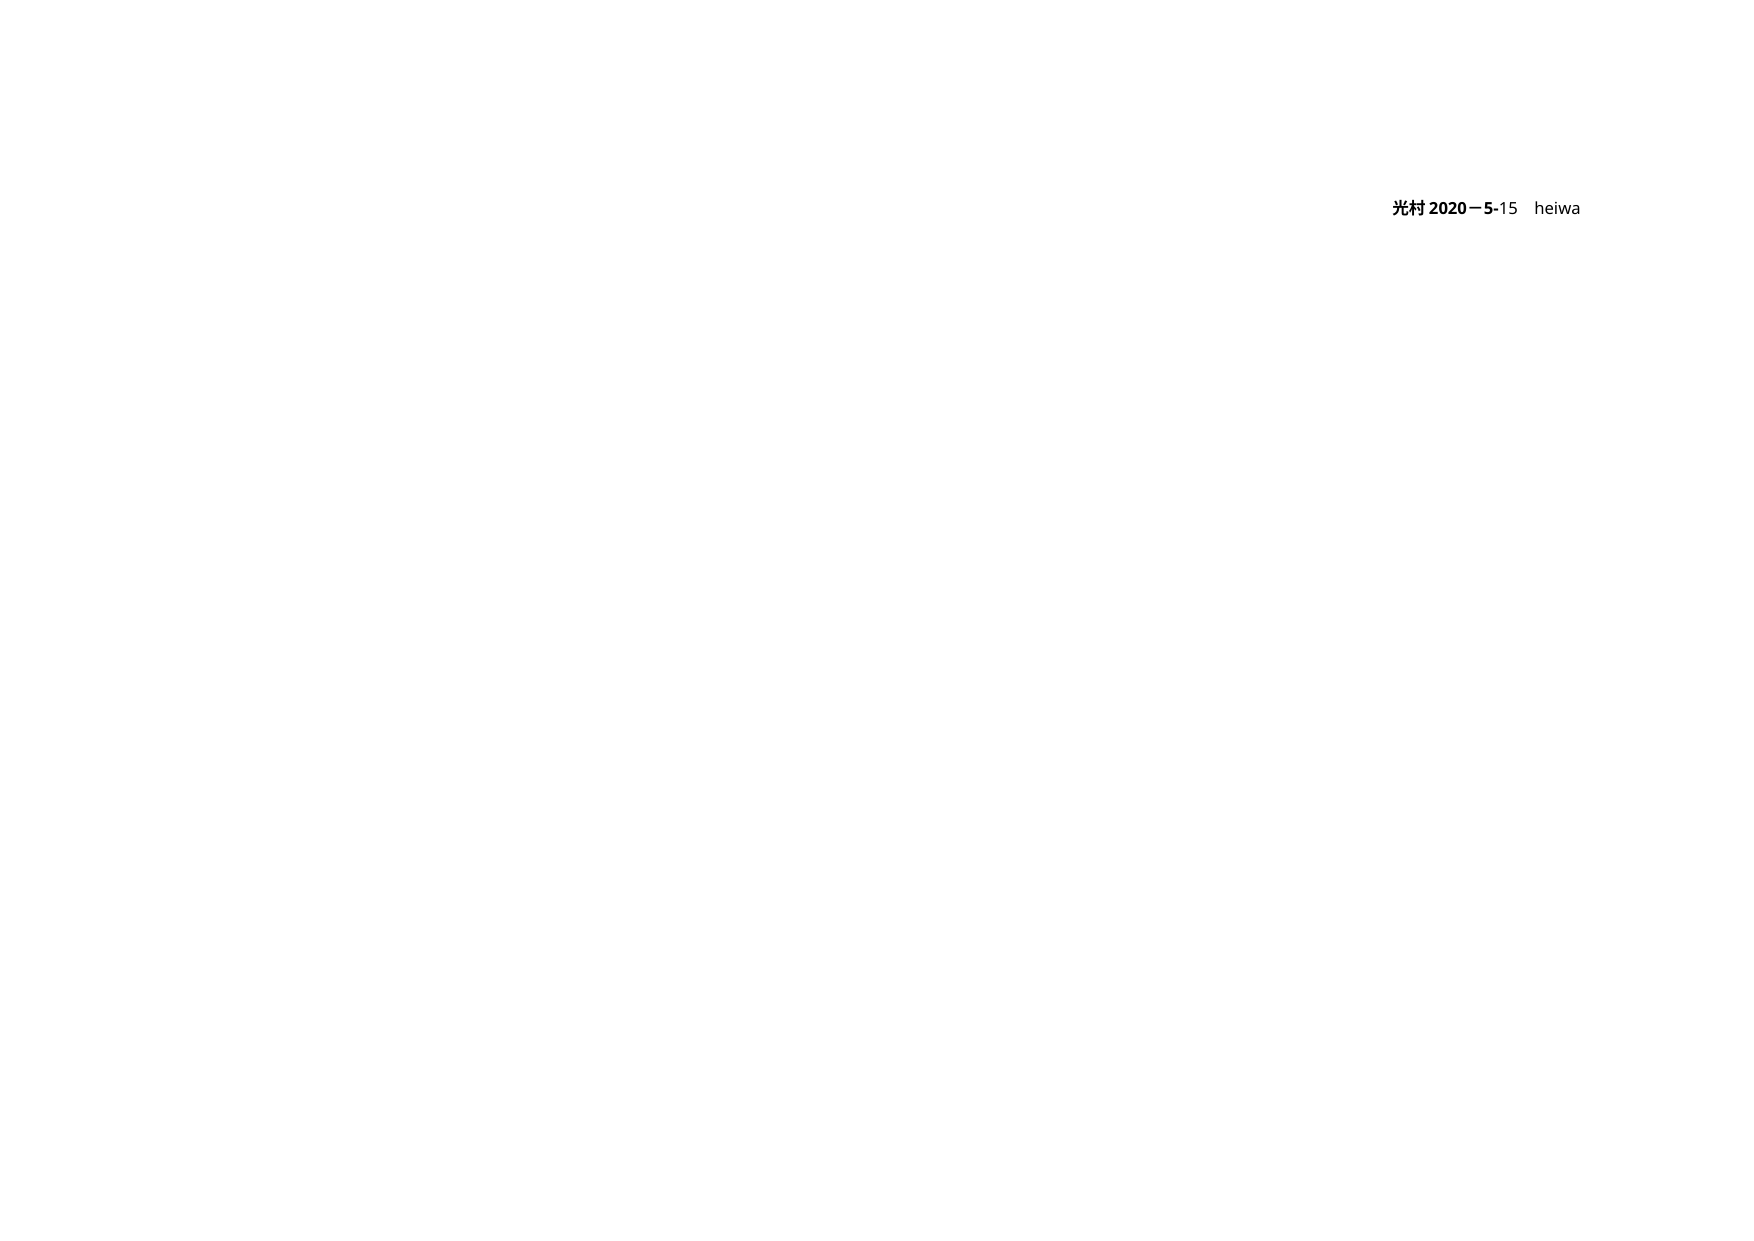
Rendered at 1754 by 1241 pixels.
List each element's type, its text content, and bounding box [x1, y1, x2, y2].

text 光村2020－5-15 heiwa [112, 189, 1641, 226]
